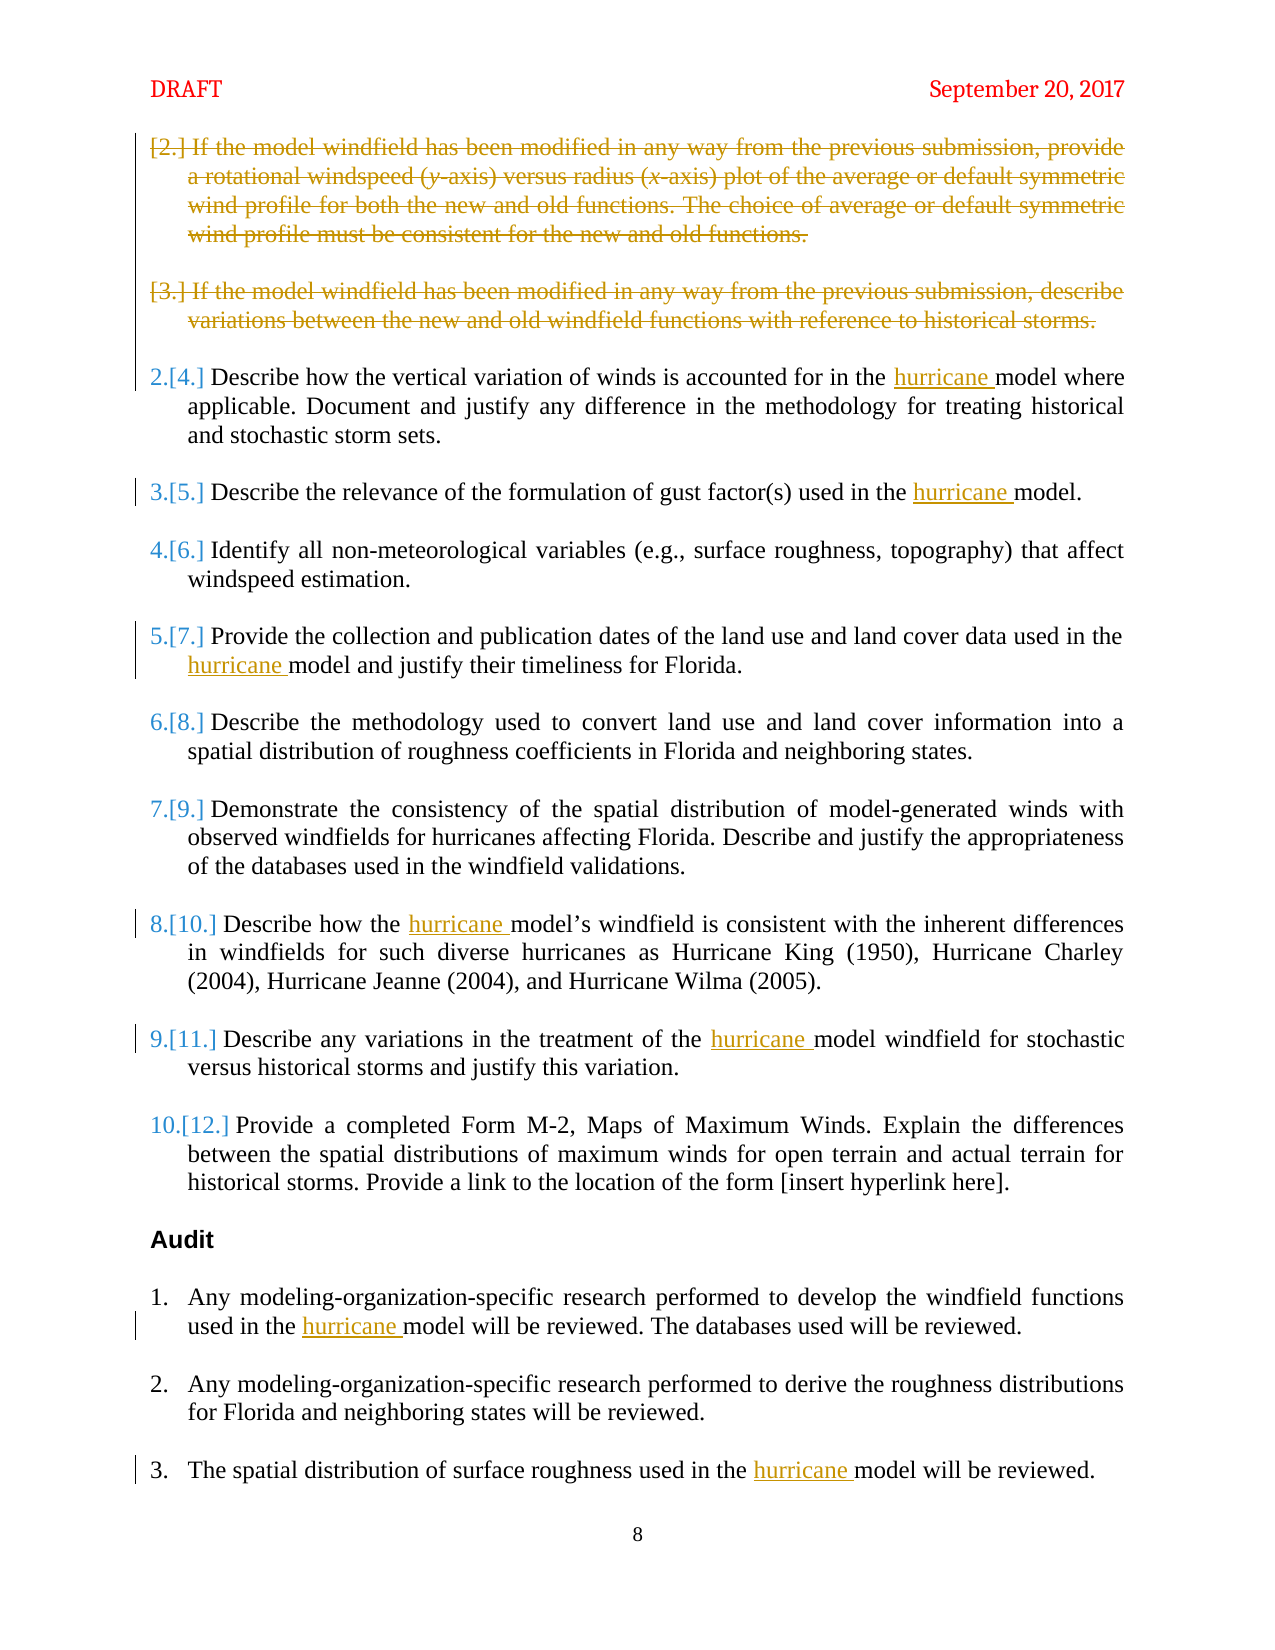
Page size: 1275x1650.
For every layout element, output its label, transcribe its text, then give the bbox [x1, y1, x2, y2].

list Describe the methodology used to convert land use and land cover information into a spatial distribution of roughness coefficients in Florida and neighboring states. [150, 707, 1125, 765]
list Provide the collection and publication dates of the land use and land cover data used in the model and justify their timeliness for Florida. [150, 621, 1125, 679]
list Describe any variations in the treatment of the model windfield for stochastic versus historical storms and justify this variation. [150, 1024, 1125, 1081]
list Describe the relevance of the formulation of gust factor(s) used in the model. [150, 477, 1125, 506]
list Provide a completed Form M-2, Maps of Maximum Winds. Explain the differences between the spatial distributions of maximum winds for open terrain and actual terrain for historical storms. Provide a link to the location of the form [insert hyperlink here]. [150, 1110, 1125, 1196]
list Describe how the model’s windfield is consistent with the inherent differences in windfields for such diverse hurricanes as Hurricane King (1950), Hurricane Charley (2004), Hurricane Jeanne (2004), and Hurricane Wilma (2005). [150, 909, 1125, 995]
list Any modeling-organization-specific research performed to develop the windfield functions used in the model will be reviewed. The databases used will be reviewed. [150, 1282, 1125, 1340]
list The spatial distribution of surface roughness used in the model will be reviewed. [150, 1455, 1125, 1484]
list Any modeling-organization-specific research performed to derive the roughness distributions for Florida and neighboring states will be reviewed. [150, 1369, 1125, 1426]
list Describe how the vertical variation of winds is accounted for in the model where applicable. Document and justify any difference in the methodology for treating historical and stochastic storm sets. [150, 362, 1125, 449]
text Audit [150, 1225, 1125, 1254]
list Demonstrate the consistency of the spatial distribution of model-generated winds with observed windfields for hurricanes affecting Florida. Describe and justify the appropriateness of the databases used in the windfield validations. [150, 794, 1125, 880]
list Identify all non-meteorological variables (e.g., surface roughness, topography) that affect windspeed estimation. [150, 535, 1125, 592]
